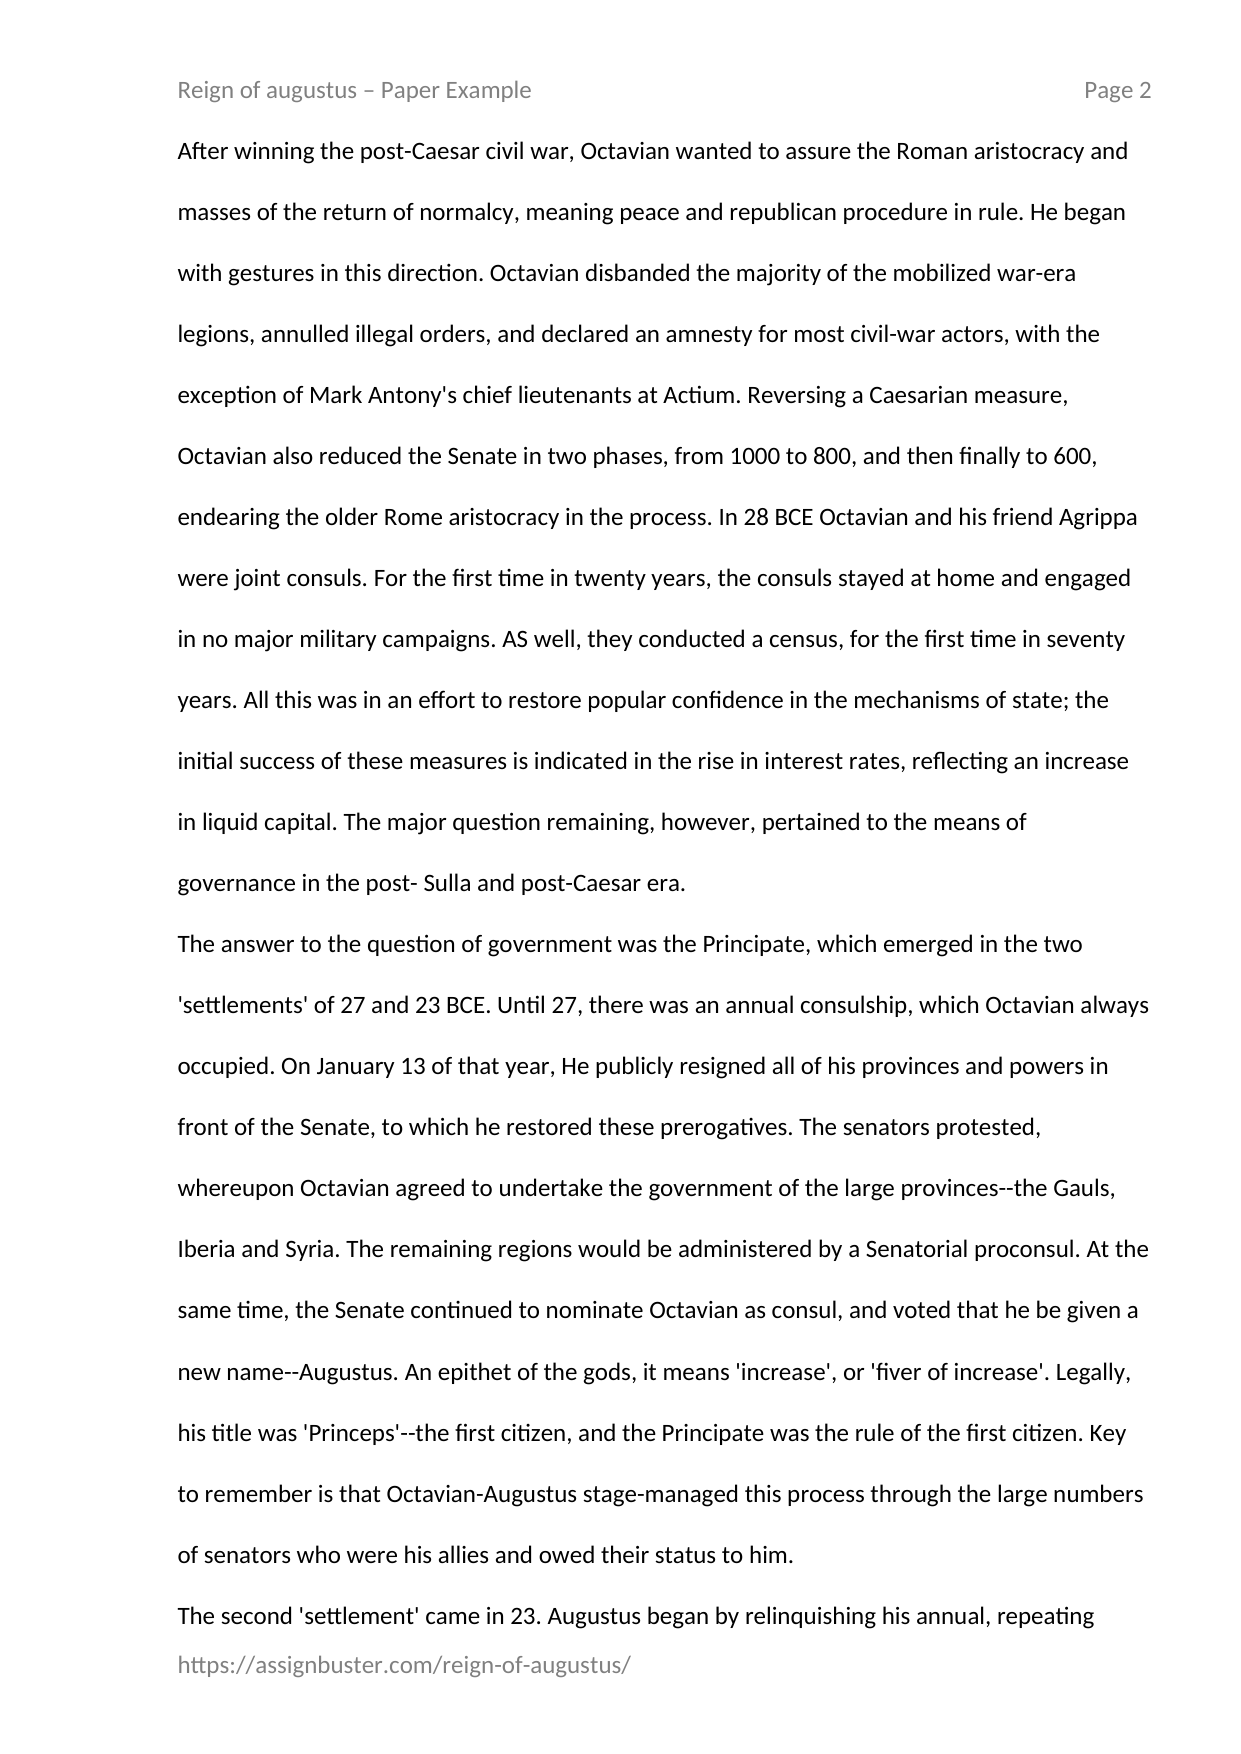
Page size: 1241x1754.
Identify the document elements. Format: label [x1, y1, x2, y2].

text [177, 135, 1152, 1630]
